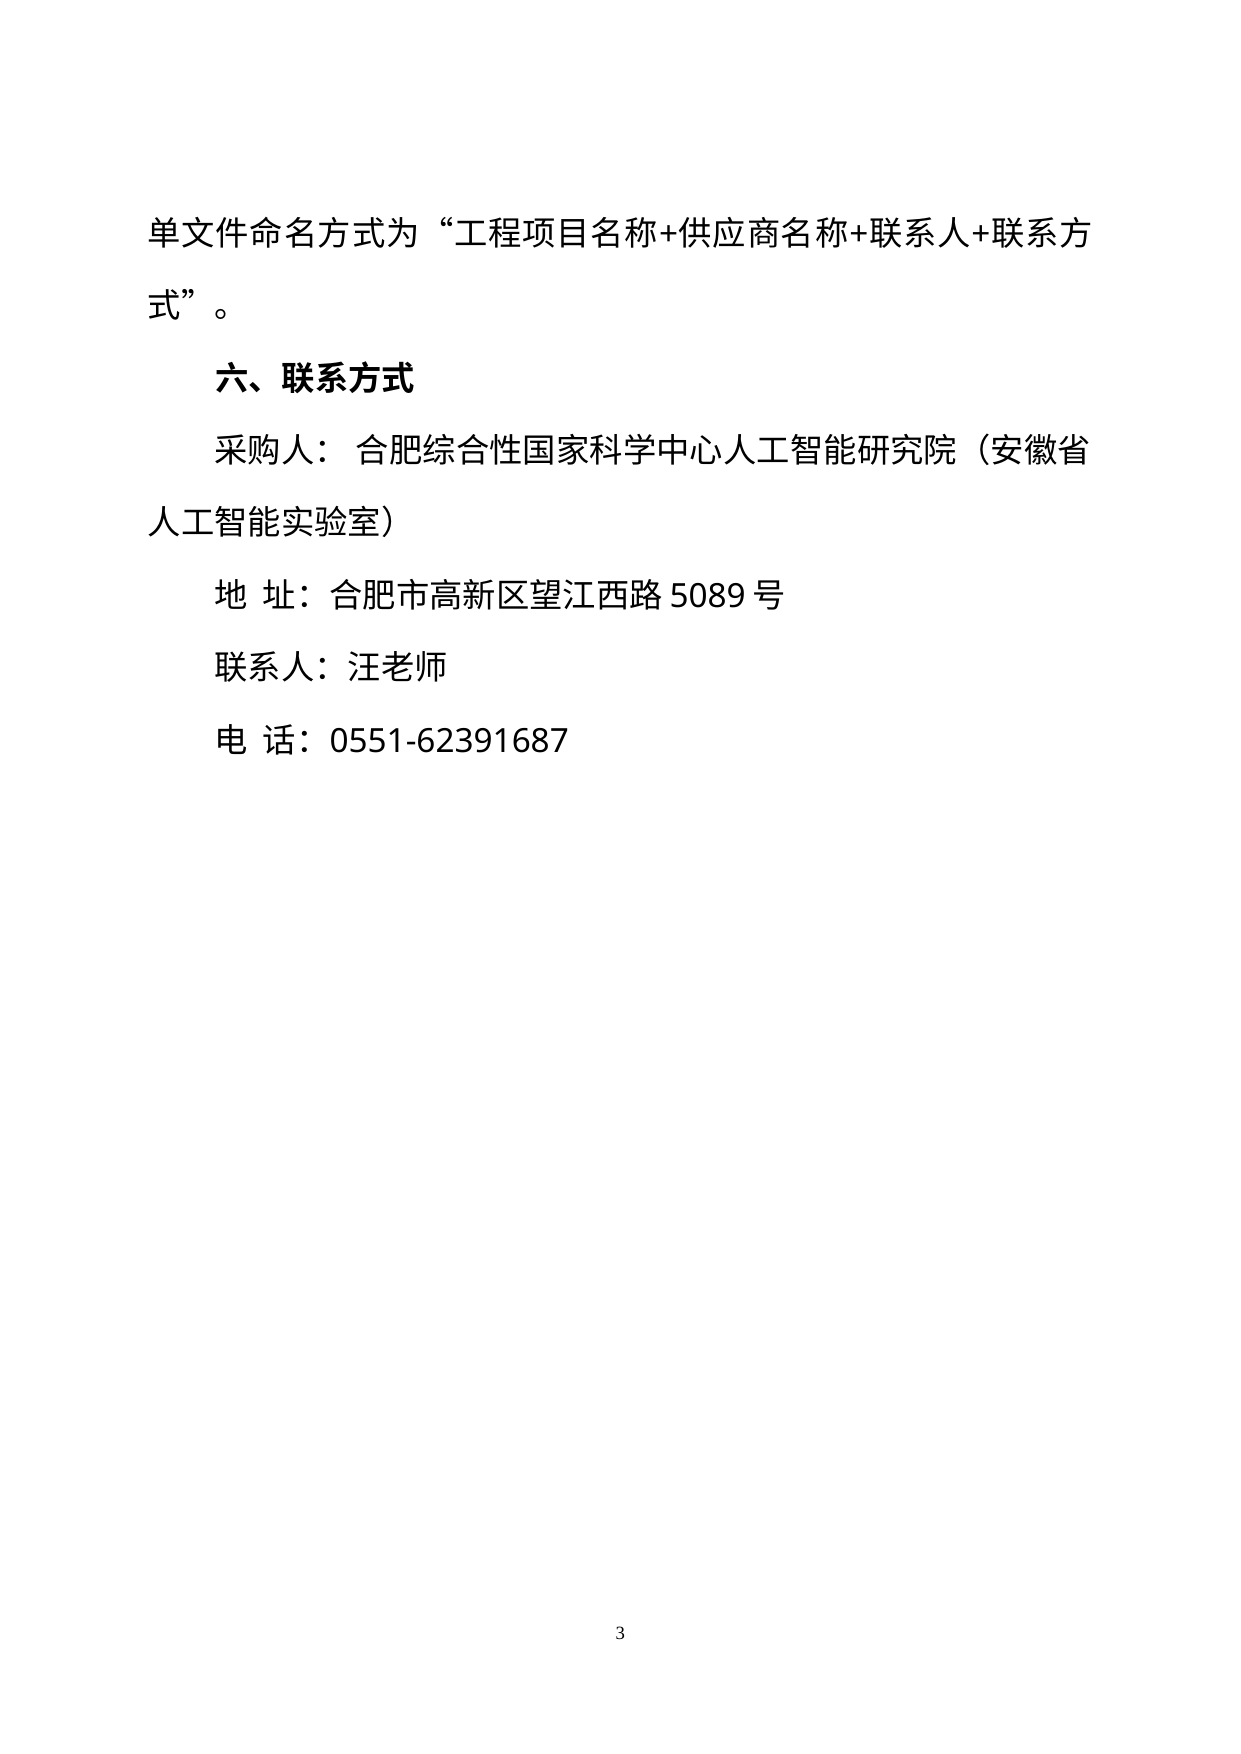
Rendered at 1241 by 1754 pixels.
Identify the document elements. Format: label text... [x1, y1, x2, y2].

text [148, 207, 1092, 327]
text 电 话：0551-62391687 [148, 713, 1092, 762]
text 采购人： 合肥综合性国家科学中心人工智能研究院（安徽省人工智能实验室） [148, 424, 1092, 544]
text 联系人：汪老师 [148, 641, 1092, 689]
text 六、联系方式 [148, 352, 1092, 400]
text 地 址：合肥市高新区望江西路5089号 [148, 568, 1092, 617]
